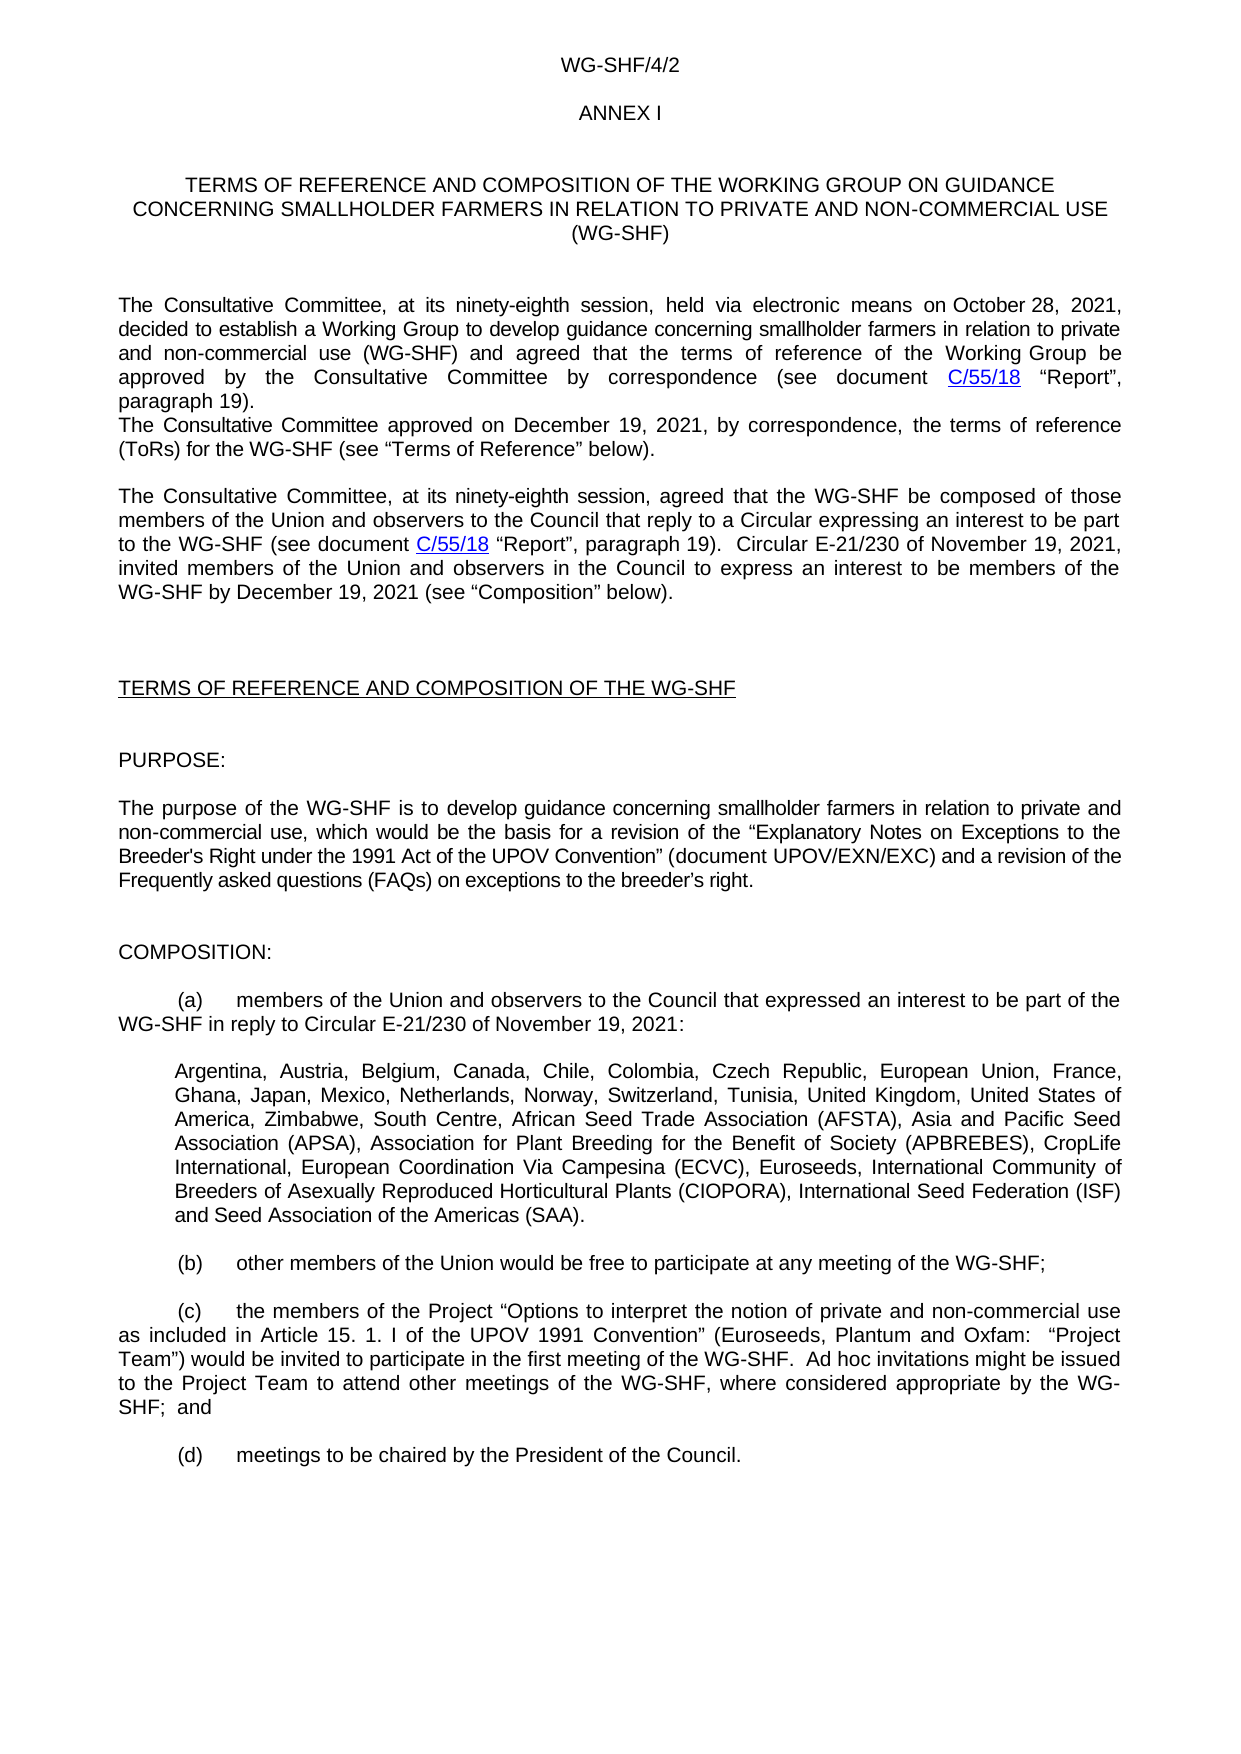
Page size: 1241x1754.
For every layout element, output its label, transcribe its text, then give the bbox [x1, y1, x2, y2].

text (c) the members of the Project “Options to interpret the notion of private and non-commercial use as included in Article 15. 1. I of the UPOV 1991 Convention” (Euroseeds, Plantum and Oxfam: “Project Team”) would be invited to participate in the first meeting of the WG-SHF. Ad hoc invitations might be issued to the Project Team to attend other meetings of the WG-SHF, where considered appropriate by the WG-SHF; and [118, 1299, 1122, 1419]
text Argentina, Austria, Belgium, Canada, Chile, Colombia, Czech Republic, European Union, France, Ghana, Japan, Mexico, Netherlands, Norway, Switzerland, Tunisia, United Kingdom, United States of America, Zimbabwe, South Centre, African Seed Trade Association (AFSTA), Asia and Pacific Seed Association (APSA), Association for Plant Breeding for the Benefit of Society (APBREBES), CropLife International, European Coordination Via Campesina (ECVC), Euroseeds, International Community of Breeders of Asexually Reproduced Horticultural Plants (CIOPORA), International Seed Federation (ISF) and Seed Association of the Americas (SAA). [174, 1059, 1122, 1227]
text The purpose of the WG-SHF is to develop guidance concerning smallholder farmers in relation to private and non-commercial use, which would be the basis for a revision of the “Explanatory Notes on Exceptions to the Breeder's Right under the 1991 Act of the UPOV Convention” (document UPOV/EXN/EXC) and a revision of the Frequently asked questions (FAQs) on exceptions to the breeder’s right. [118, 796, 1122, 892]
text TERMS OF REFERENCE AND COMPOSITION OF THE WORKING GROUP ON GUIDANCE [118, 173, 1122, 197]
text CONCERNING SMALLHOLDER FARMERS IN RELATION TO PRIVATE AND NON-COMMERCIAL USE [118, 197, 1122, 221]
text (WG-SHF) [118, 221, 1122, 245]
text (b) other members of the Union would be free to participate at any meeting of the WG-SHF; [118, 1251, 1122, 1275]
text (d) meetings to be chaired by the President of the Council. [118, 1443, 1122, 1467]
text TERMS OF REFERENCE AND COMPOSITION OF THE WG-SHF [118, 676, 1122, 700]
text PURPOSE: [118, 748, 1122, 772]
text (a) members of the Union and observers to the Council that expressed an interest to be part of the WG-SHF in reply to Circular E-21/230 of November 19, 2021: [118, 987, 1122, 1035]
text The Consultative Committee, at its ninety-eighth session, held via electronic means on October 28, 2021, decided to establish a Working Group to develop guidance concerning smallholder farmers in relation to private and non-commercial use (WG-SHF) and agreed that the terms of reference of the Working Group be approved by the Consultative Committee by correspondence (see document C/55/18 “Report”, paragraph 19). The Consultative Committee approved on December 19, 2021, by correspondence, the terms of reference (ToRs) for the WG-SHF (see “Terms of Reference” below). [118, 293, 1122, 460]
text COMPOSITION: [118, 939, 1122, 963]
text The Consultative Committee, at its ninety-eighth session, agreed that the WG-SHF be composed of those members of the Union and observers to the Council that reply to a Circular expressing an interest to be part to the WG-SHF (see document C/55/18 “Report”, paragraph 19). Circular E-21/230 of November 19, 2021, invited members of the Union and observers in the Council to express an interest to be members of the WG-SHF by December 19, 2021 (see “Composition” below). [118, 484, 1122, 604]
